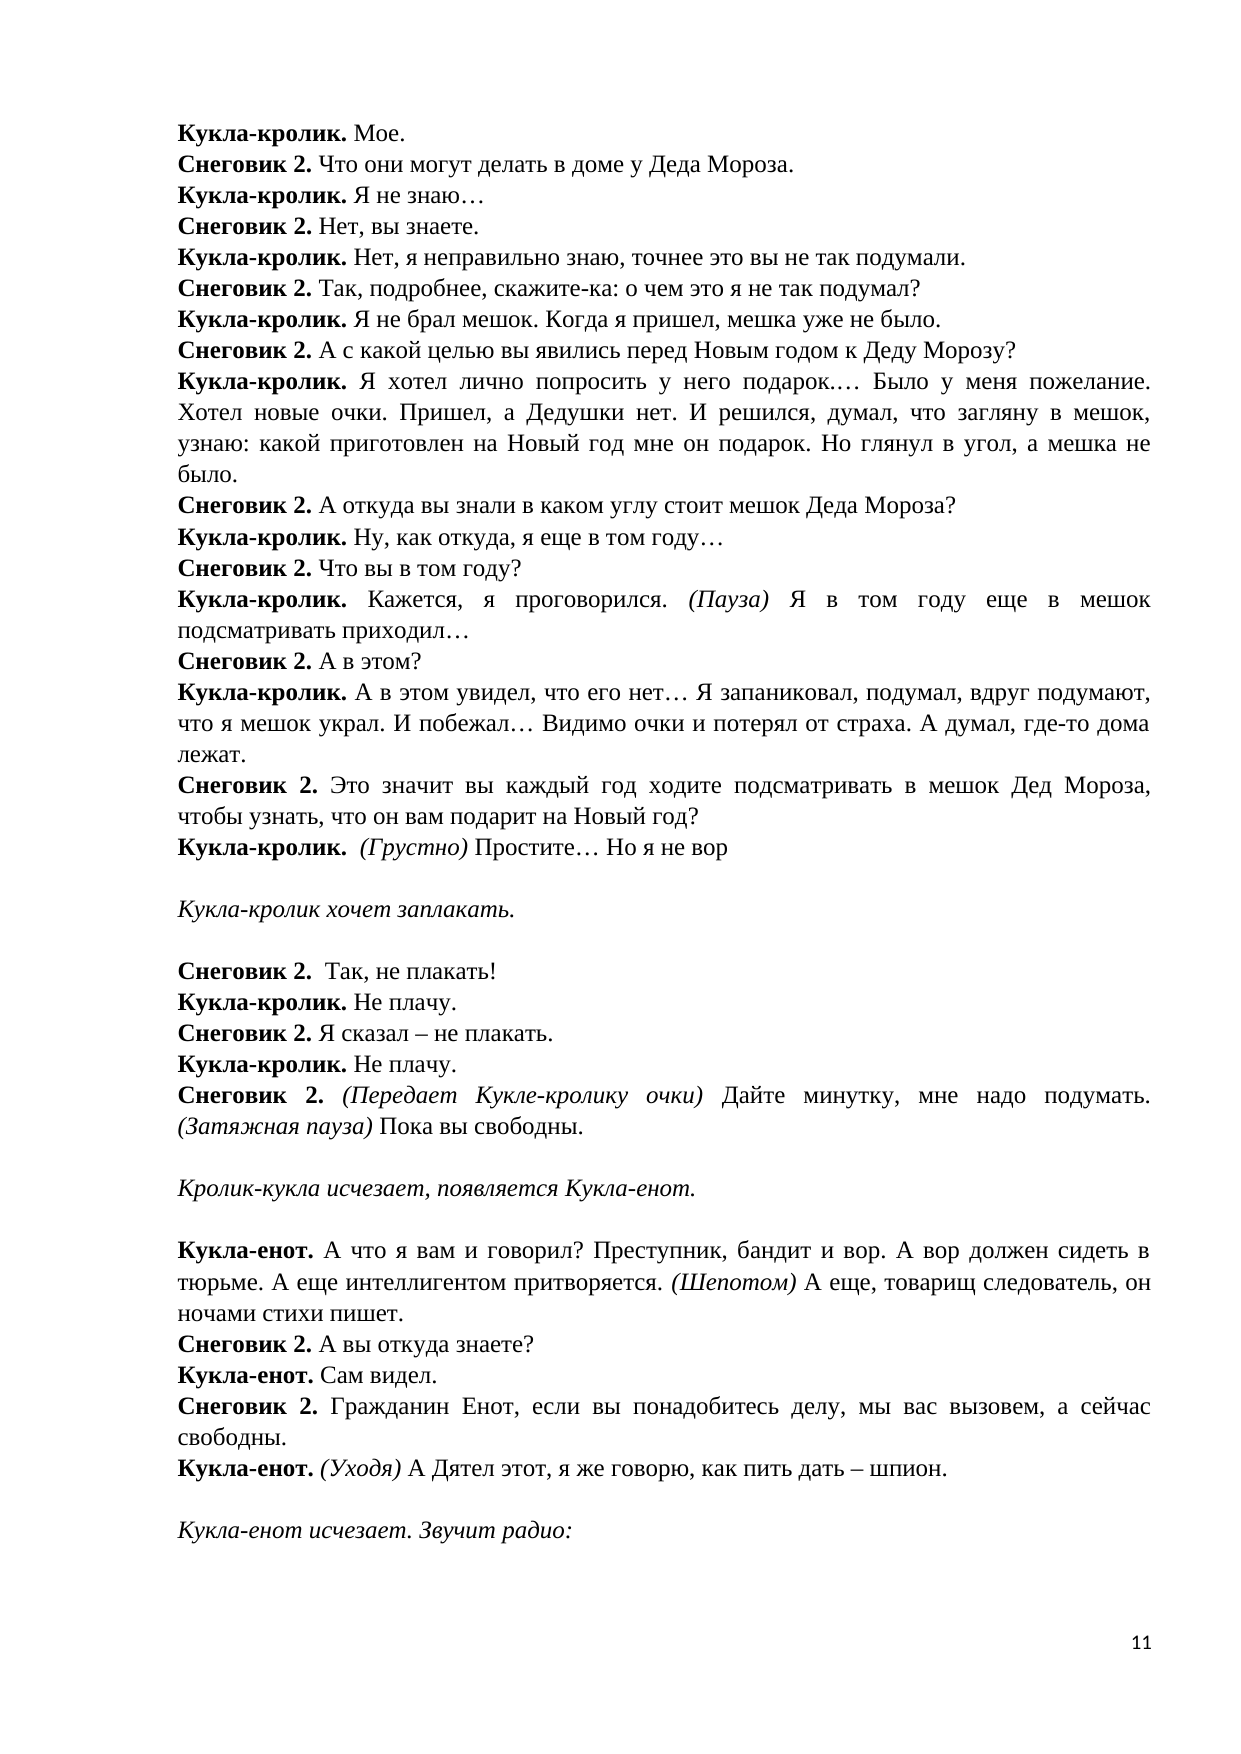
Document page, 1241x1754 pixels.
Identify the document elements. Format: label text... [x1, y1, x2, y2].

text Кукла-енот. (Уходя) А Дятел этот, я же говорю, как пить дать – шпион. [177, 1453, 1152, 1482]
text Кролик-кукла исчезает, появляется Кукла-енот. [177, 1173, 1152, 1202]
text Кукла-кролик. Мое. [177, 118, 1152, 147]
text Снеговик 2. А с какой целью вы явились перед Новым годом к Деду Морозу? [177, 335, 1152, 364]
text Кукла-кролик хочет заплакать. [177, 894, 1152, 923]
text Кукла-енот. А что я вам и говорил? Преступник, бандит и вор. А вор должен сидеть в тюрьме. А еще интеллигентом притворяется. (Шепотом) А еще, товарищ следователь, он ночами стихи пишет. [177, 1236, 1152, 1326]
text Снеговик 2. Так, не плакать! [177, 956, 1152, 985]
text Снеговик 2. Что они могут делать в доме у Деда Мороза. [177, 149, 1152, 178]
text Снеговик 2. Я сказал – не плакать. [177, 1018, 1152, 1047]
text Кукла-кролик. Не плачу. [177, 987, 1152, 1016]
text Снеговик 2. А в этом? [177, 646, 1152, 674]
text Снеговик 2. Что вы в том году? [177, 553, 1152, 581]
text Снеговик 2. Так, подробнее, скажите-ка: о чем это я не так подумал? [177, 273, 1152, 302]
text Кукла-кролик. Нет, я неправильно знаю, точнее это вы не так подумали. [177, 242, 1152, 271]
text Снеговик 2. (Передает Кукле-кролику очки) Дайте минутку, мне надо подумать. (Затяжная пауза) Пока вы свободны. [177, 1080, 1152, 1140]
text Кукла-кролик. Ну, как откуда, я еще в том году… [177, 522, 1152, 550]
text Кукла-кролик. (Грустно) Простите… Но я не вор [177, 832, 1152, 861]
text Кукла-кролик. А в этом увидел, что его нет… Я запаниковал, подумал, вдруг подумают, что я мешок украл. И побежал… Видимо очки и потерял от страха. А думал, где-то дома лежат. [177, 677, 1152, 768]
text Снеговик 2. Это значит вы каждый год ходите подсматривать в мешок Дед Мороза, чтобы узнать, что он вам подарит на Новый год? [177, 770, 1152, 830]
text Кукла-кролик. Кажется, я проговорился. (Пауза) Я в том году еще в мешок подсматривать приходил… [177, 584, 1152, 643]
text Кукла-енот. Сам видел. [177, 1360, 1152, 1388]
text Снеговик 2. А вы откуда знаете? [177, 1329, 1152, 1357]
text Кукла-кролик. Не плачу. [177, 1049, 1152, 1078]
text Кукла-кролик. Я не брал мешок. Когда я пришел, мешка уже не было. [177, 304, 1152, 333]
text Снеговик 2. А откуда вы знали в каком углу стоит мешок Деда Мороза? [177, 491, 1152, 519]
text Кукла-кролик. Я хотел лично попросить у него подарок.… Было у меня пожелание. Хотел новые очки. Пришел, а Дедушки нет. И решился, думал, что загляну в мешок, узнаю: какой приготовлен на Новый год мне он подарок. Но глянул в угол, а мешка не было. [177, 366, 1152, 488]
text Снеговик 2. Гражданин Енот, если вы понадобитесь делу, мы вас вызовем, а сейчас свободны. [177, 1391, 1152, 1451]
text Снеговик 2. Нет, вы знаете. [177, 211, 1152, 240]
text Кукла-кролик. Я не знаю… [177, 180, 1152, 209]
text Кукла-енот исчезает. Звучит радио: [177, 1515, 1152, 1544]
